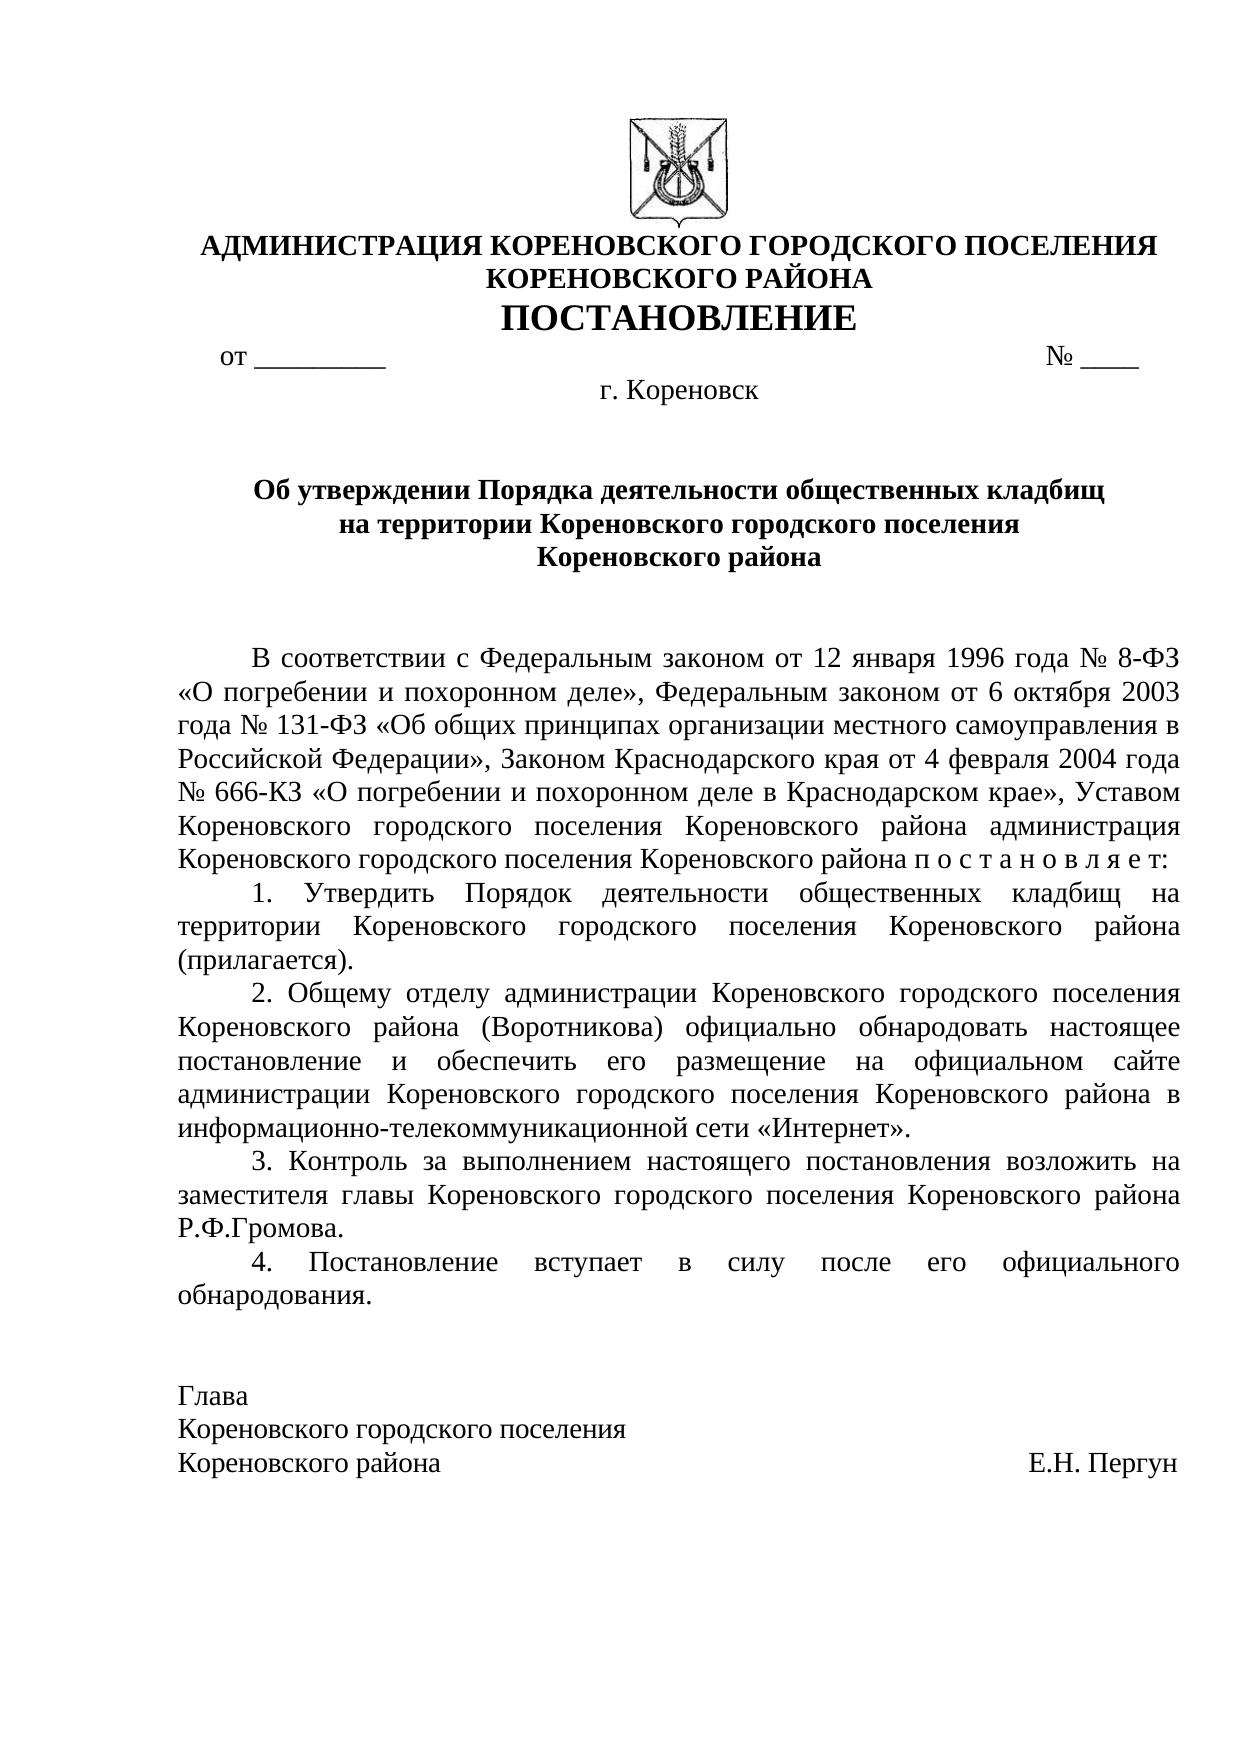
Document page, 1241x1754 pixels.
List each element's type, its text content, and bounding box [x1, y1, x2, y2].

text 3. Контроль за выполнением настоящего постановления возложить на заместителя главы Кореновского городского поселения Кореновского района Р.Ф.Громова. [177, 1143, 1181, 1244]
text ПОСТАНОВЛЕНИЕ [177, 295, 1181, 338]
text КОРЕНОВСКОГО РАЙОНА [177, 262, 1181, 295]
text на территории Кореновского городского поселения [177, 506, 1181, 539]
text В соответствии с Федеральным законом от 12 января 1996 года № 8-ФЗ «О погребении и похоронном деле», Федеральным законом от 6 октября 2003 года № 131-ФЗ «Об общих принципах организации местного самоуправления в Российской Федерации», Законом Краснодарского края от 4 февраля 2004 года № 666-КЗ «О погребении и похоронном деле в Краснодарском крае», Уставом Кореновского городского поселения Кореновского района администрация Кореновского городского поселения Кореновского района п о с т а н о в л я е т: [177, 640, 1181, 875]
text АДМИНИСТРАЦИЯ КОРЕНОВСКОГО ГОРОДСКОГО ПОСЕЛЕНИЯ [177, 228, 1181, 262]
text Глава [177, 1378, 1181, 1412]
text 2. Общему отделу администрации Кореновского городского поселения Кореновского района (Воротникова) официально обнародовать настоящее постановление и обеспечить его размещение на официальном сайте администрации Кореновского городского поселения Кореновского района в информационно-телекоммуникационной сети «Интернет». [177, 976, 1181, 1143]
text г. Кореновск [177, 372, 1181, 405]
text от _________ № ____ [177, 338, 1181, 372]
text Кореновского района [177, 539, 1181, 573]
text Кореновского района Е.Н. Пергун [177, 1445, 1181, 1479]
text 4. Постановление вступает в силу после его официального обнародования. [177, 1244, 1181, 1311]
text 1. Утвердить Порядок деятельности общественных кладбищ на территории Кореновского городского поселения Кореновского района (прилагается). [177, 875, 1181, 976]
text Кореновского городского поселения [177, 1412, 1181, 1445]
text Об утверждении Порядка деятельности общественных кладбищ [177, 472, 1181, 506]
picture [629, 118, 729, 228]
